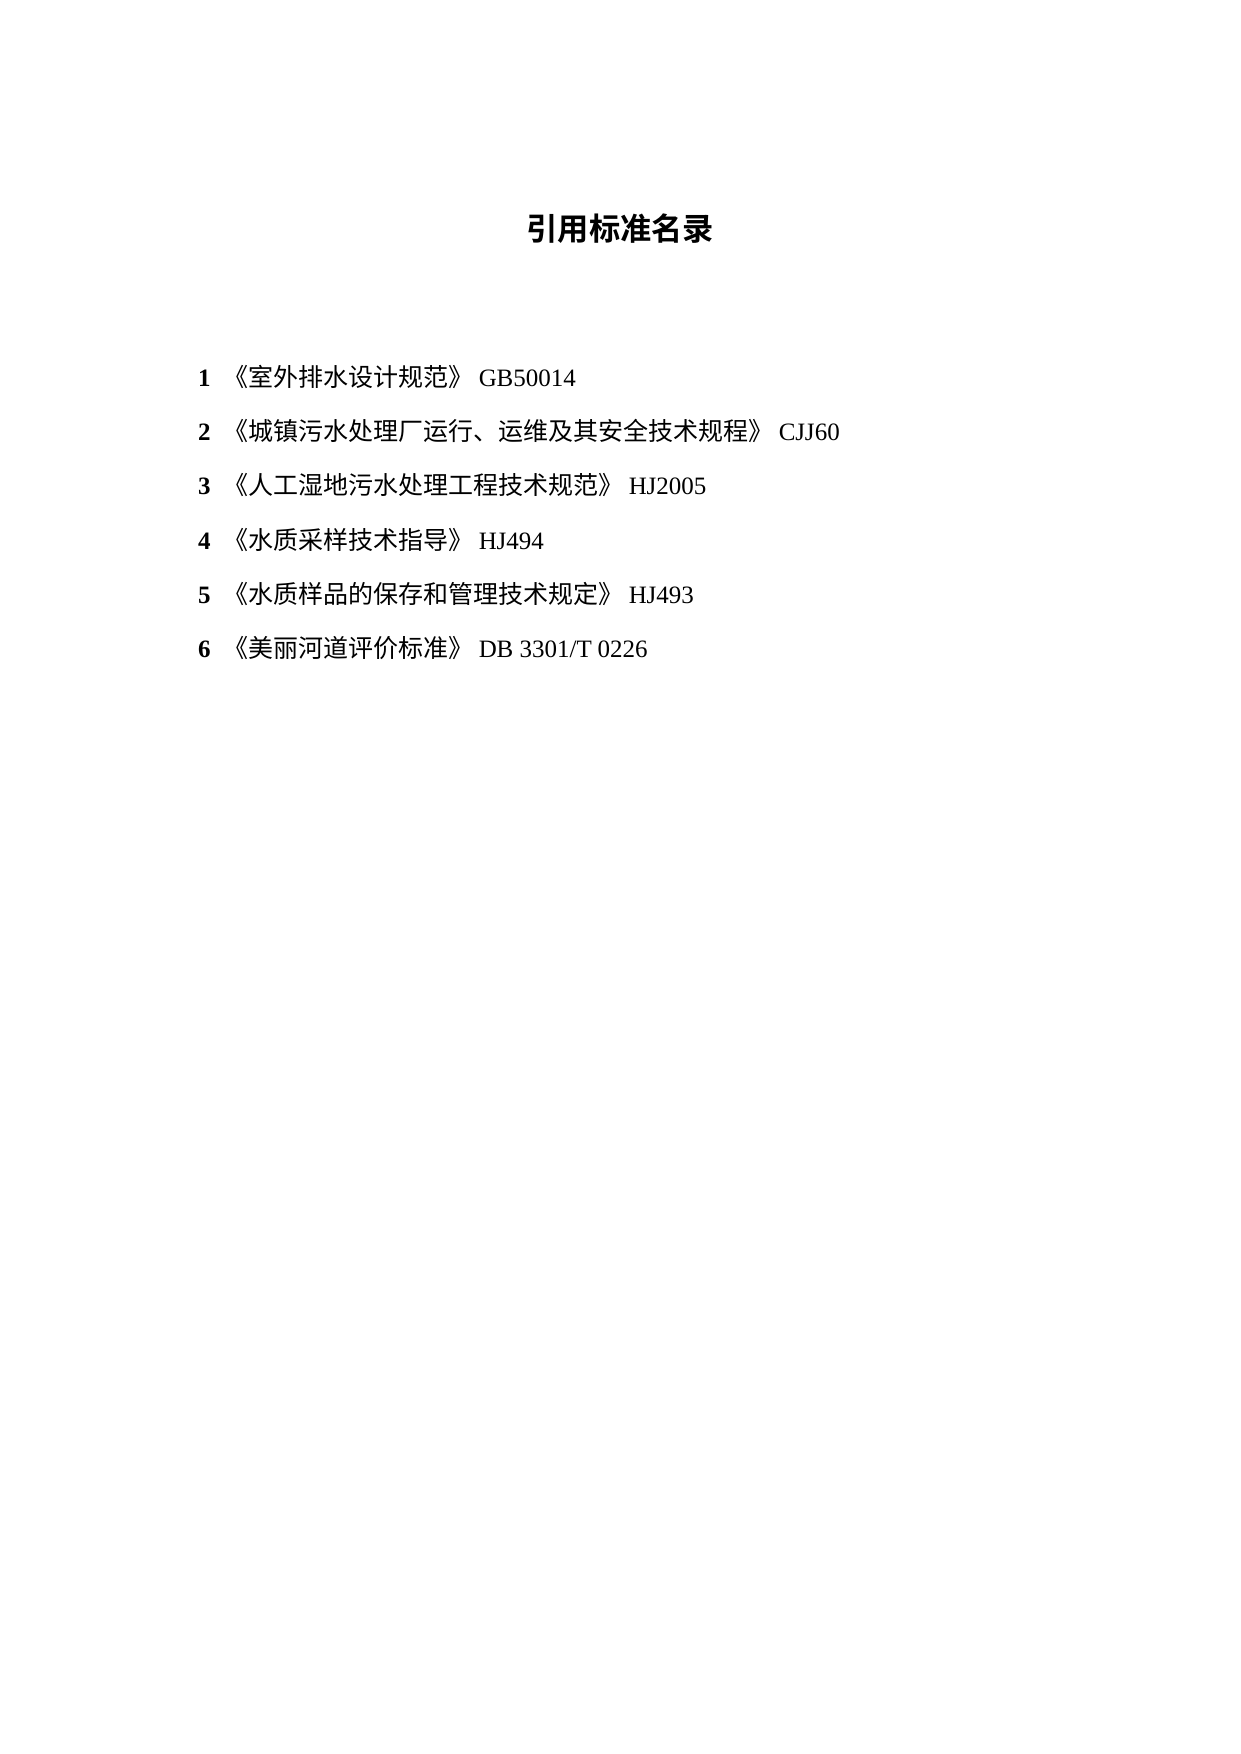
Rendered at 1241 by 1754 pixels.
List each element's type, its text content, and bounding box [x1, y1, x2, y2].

subtitle 引用标准名录 [148, 194, 1092, 259]
text 6 《美丽河道评价标准》 DB 3301/T 0226 [148, 629, 1092, 665]
text 5 《水质样品的保存和管理技术规定》 HJ493 [148, 574, 1092, 611]
text 3 《人工湿地污水处理工程技术规范》 HJ2005 [148, 466, 1092, 502]
text 1 《室外排水设计规范》 GB50014 [148, 357, 1092, 393]
text 4 《水质采样技术指导》 HJ494 [148, 520, 1092, 556]
text 2 《城镇污水处理厂运行、运维及其安全技术规程》 CJJ60 [148, 411, 1092, 448]
